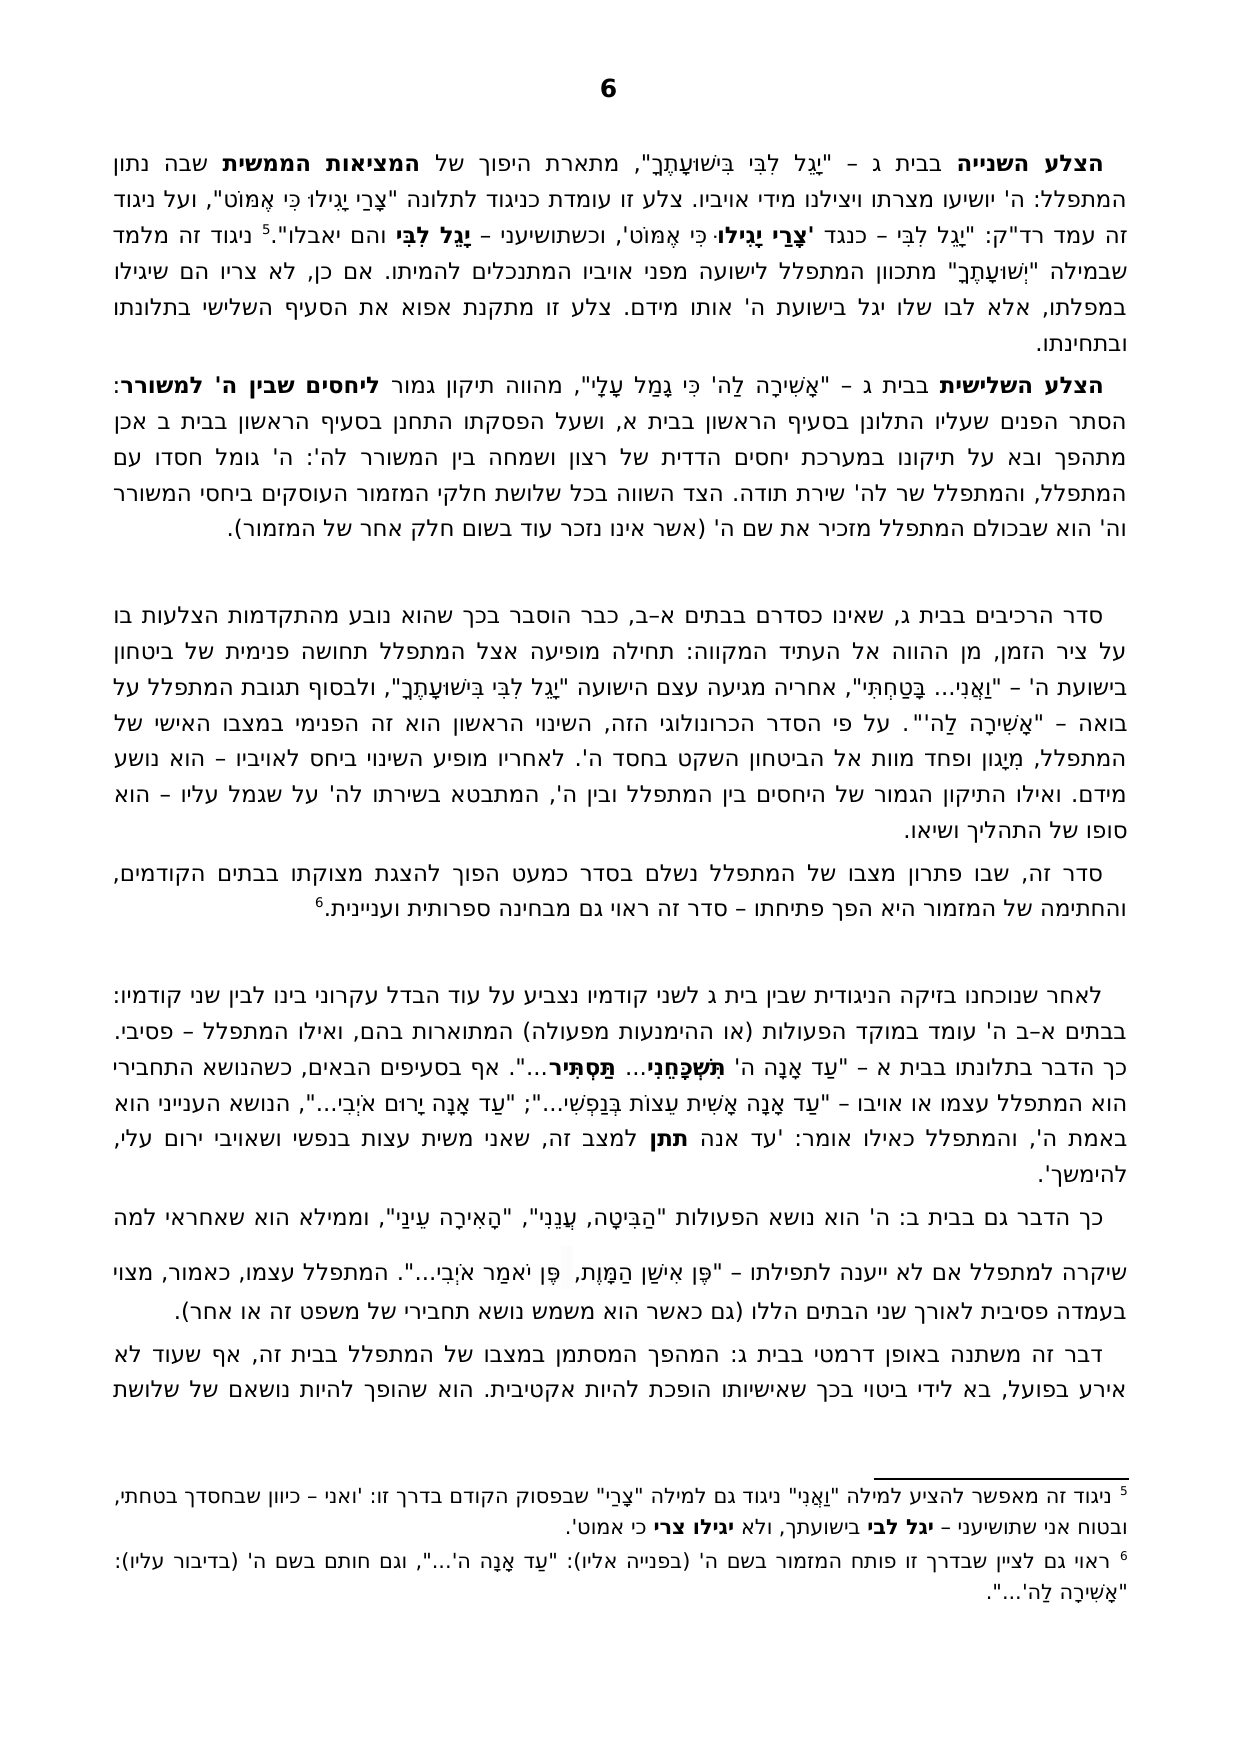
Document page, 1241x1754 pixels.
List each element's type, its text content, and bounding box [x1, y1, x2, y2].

text הצלע השנייה בבית ג – "יָגֵל לִבִּי בִּישׁוּעָתֶךָ", מתארת היפוך של המציאות הממשית שבה נתון המתפלל: ה' יושיעו מצרתו ויצילנו מידי אויביו. צלע זו עומדת כניגוד לתלונה "צָרַי יָגִילוּ כִּי אֶמּוֹט", ועל ניגוד זה עמד רד"ק: "יָגֵל לִבִּי – כנגד 'צָרַי יָגִילוּ כִּי אֶמּוֹט', וכשתושיעני – יָגֵל לִבִּי והם יאבלו". ניגוד זה מלמד שבמילה "יְשׁוּעָתֶךָ" מתכוון המתפלל לישועה מפני אויביו המתנכלים להמיתו. אם כן, לא צריו הם שיגילו במפלתו, אלא לבו שלו יגל בישועת ה' אותו מידם. צלע זו מתקנת אפוא את הסעיף השלישי בתלונתו ובתחינתו. [112, 150, 1128, 356]
text סדר זה, שבו פתרון מצבו של המתפלל נשלם בסדר כמעט הפוך להצגת מצוקתו בבתים הקודמים, והחתימה של המזמור היא הפך פתיחתו – סדר זה ראוי גם מבחינה ספרותית ועניינית. [112, 860, 1128, 922]
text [112, 1341, 1128, 1403]
text הצלע השלישית בבית ג – "אָשִׁירָה לַה' כִּי גָמַל עָלָי", מהווה תיקון גמור ליחסים שבין ה' למשורר: הסתר הפנים שעליו התלונן בסעיף הראשון בבית א, ושעל הפסקתו התחנן בסעיף הראשון בבית ב אכן מתהפך ובא על תיקונו במערכת יחסים הדדית של רצון ושמחה בין המשורר לה': ה' גומל חסדו עם המתפלל, והמתפלל שר לה' שירת תודה. הצד השווה בכל שלושת חלקי המזמור העוסקים ביחסי המשורר וה' הוא שבכולם המתפלל מזכיר את שם ה' (אשר אינו נזכר עוד בשום חלק אחר של המזמור). [112, 372, 1128, 542]
text סדר הרכיבים בבית ג, שאינו כסדרם בבתים א–ב, כבר הוסבר בכך שהוא נובע מהתקדמות הצלעות בו על ציר הזמן, מן ההווה אל העתיד המקווה: תחילה מופיעה אצל המתפלל תחושה פנימית של ביטחון בישועת ה' – "וַאֲנִי... בָּטַחְתִּי", אחריה מגיעה עצם הישועה "יָגֵל לִבִּי בִּישׁוּעָתֶךָ", ולבסוף תגובת המתפלל על בואה – "אָשִׁירָה לַה'". על פי הסדר הכרונולוגי הזה, השינוי הראשון הוא זה הפנימי במצבו האישי של המתפלל, מִיָגון ופחד מוות אל הביטחון השקט בחסד ה'. לאחריו מופיע השינוי ביחס לאויביו – הוא נושע מידם. ואילו התיקון הגמור של היחסים בין המתפלל ובין ה', המתבטא בשירתו לה' על שגמל עליו – הוא סופו של התהליך ושיאו. [112, 602, 1128, 844]
text כך הדבר גם בבית ב: ה' הוא נושא הפעולות "הַבִּיטָה, עֲנֵנִי", "הָאִירָה עֵינַי", וממילא הוא שאחראי למה שיקרה למתפלל אם לא ייענה לתפילתו – "פֶּן אִישַׁן הַמָּוֶת, פֶּן יֹאמַר אֹיְבִי...". המתפלל עצמו, כאמור, מצוי בעמדה פסיבית לאורך שני הבתים הללו (גם כאשר הוא משמש נושא תחבירי של משפט זה או אחר). [112, 1204, 1128, 1325]
text לאחר שנוכחנו בזיקה הניגודית שבין בית ג לשני קודמיו נצביע על עוד הבדל עקרוני בינו לבין שני קודמיו: בבתים א–ב ה' עומד במוקד הפעולות (או ההימנעות מפעולה) המתוארות בהם, ואילו המתפלל – פסיבי. כך הדבר בתלונתו בבית א – "עַד אָנָה ה' תִּשְׁכָּחֵנִי... תַּסְתִּיר...". אף בסעיפים הבאים, כשהנושא התחבירי הוא המתפלל עצמו או אויבו – "עַד אָנָה אָשִׁית עֵצוֹת בְּנַפְשִׁי..."; "עַד אָנָה יָרוּם אֹיְבִי...", הנושא הענייני הוא באמת ה', והמתפלל כאילו אומר: 'עד אנה תתן למצב זה, שאני משית עצות בנפשי ושאויבי ירום עלי, להימשך'. [112, 982, 1128, 1188]
